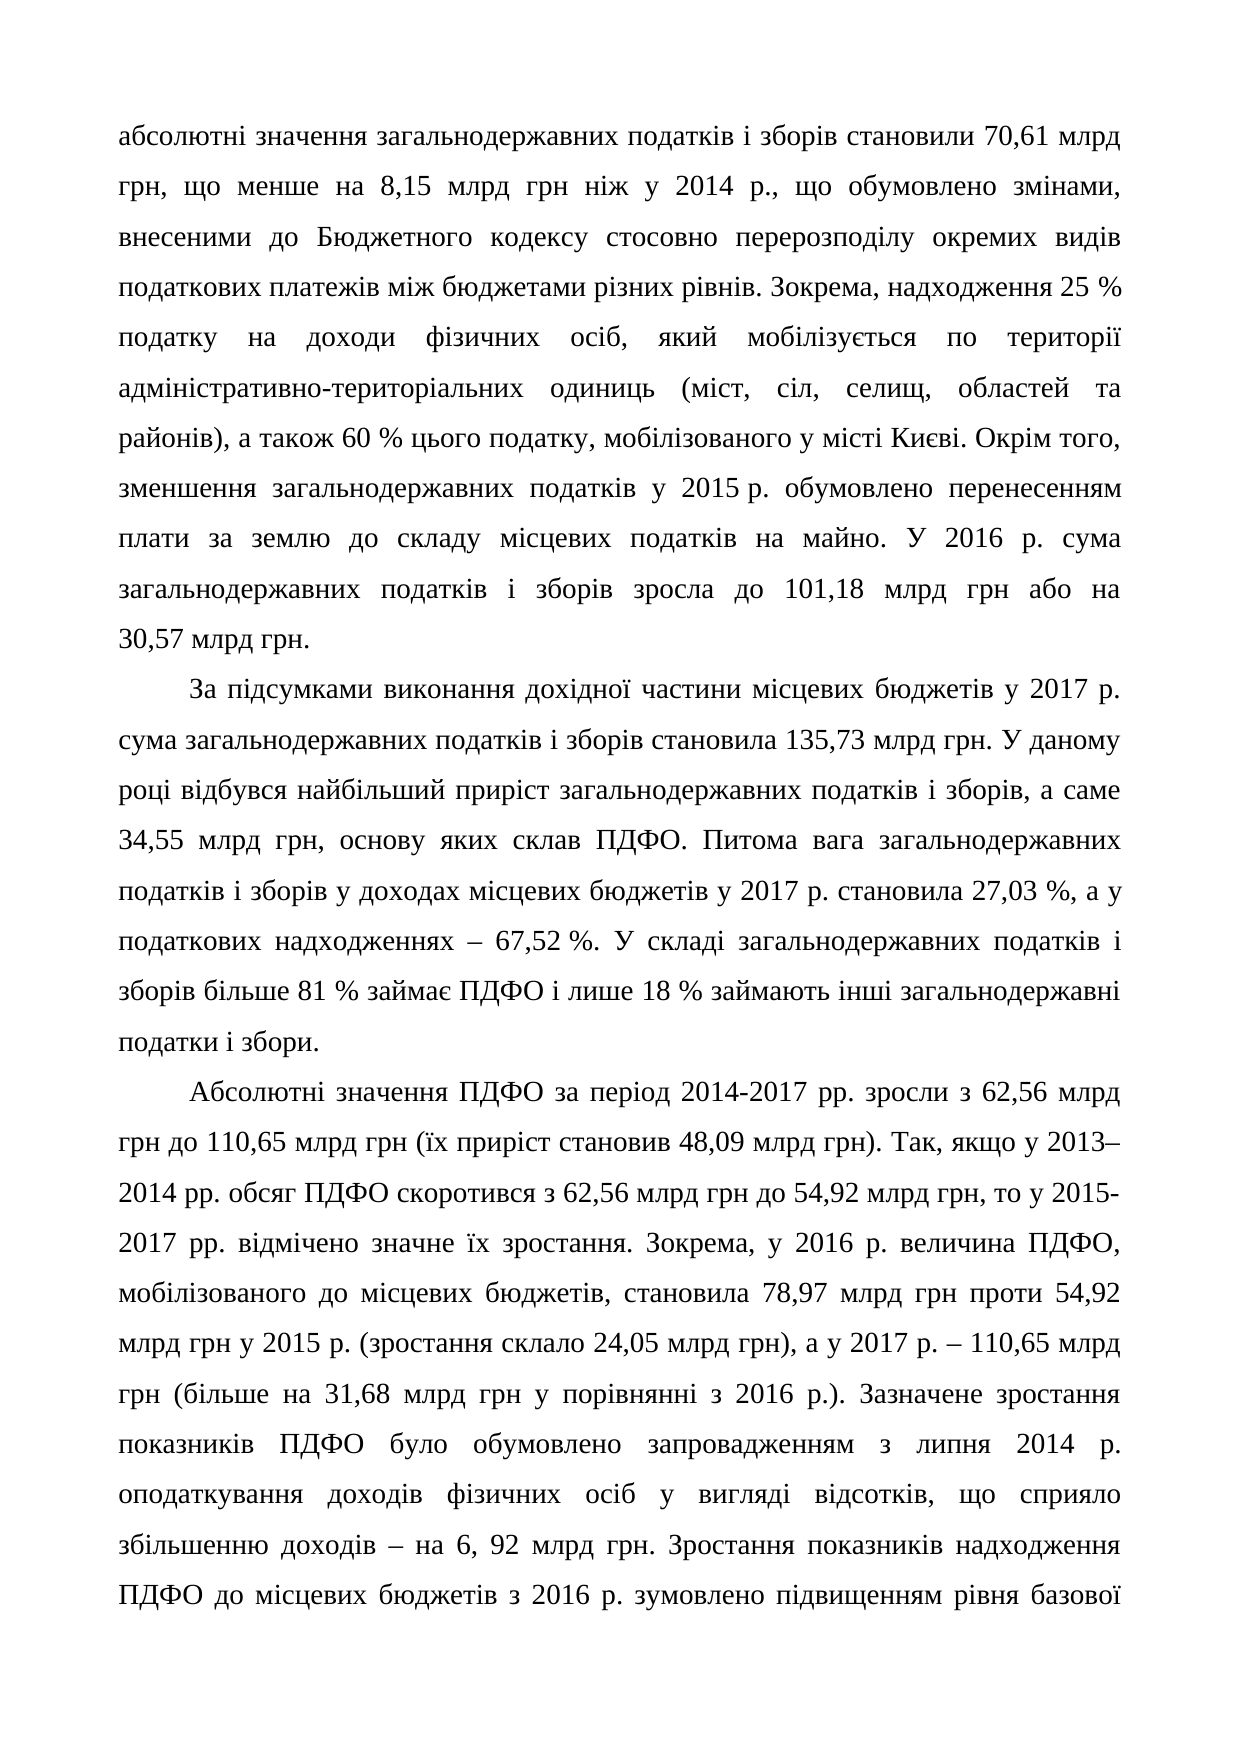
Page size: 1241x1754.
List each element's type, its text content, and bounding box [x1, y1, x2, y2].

text За підсумками виконання дохідної частини місцевих бюджетів у 2017 р. сума загальнодержавних податків і зборів становила 135,73 млрд грн. У даному році відбувся найбільший приріст загальнодержавних податків і зборів, а саме 34,55 млрд грн, основу яких склав ПДФО. Питома вага загальнодержавних податків і зборів у доходах місцевих бюджетів у 2017 р. становила 27,03 %, а у податкових надходженнях – 67,52 %. У складі загальнодержавних податків і зборів більше 81 % займає ПДФО і лише 18 % займають інші загальнодержавні податки і збори. [118, 672, 1122, 1057]
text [118, 118, 1122, 655]
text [118, 1074, 1122, 1611]
